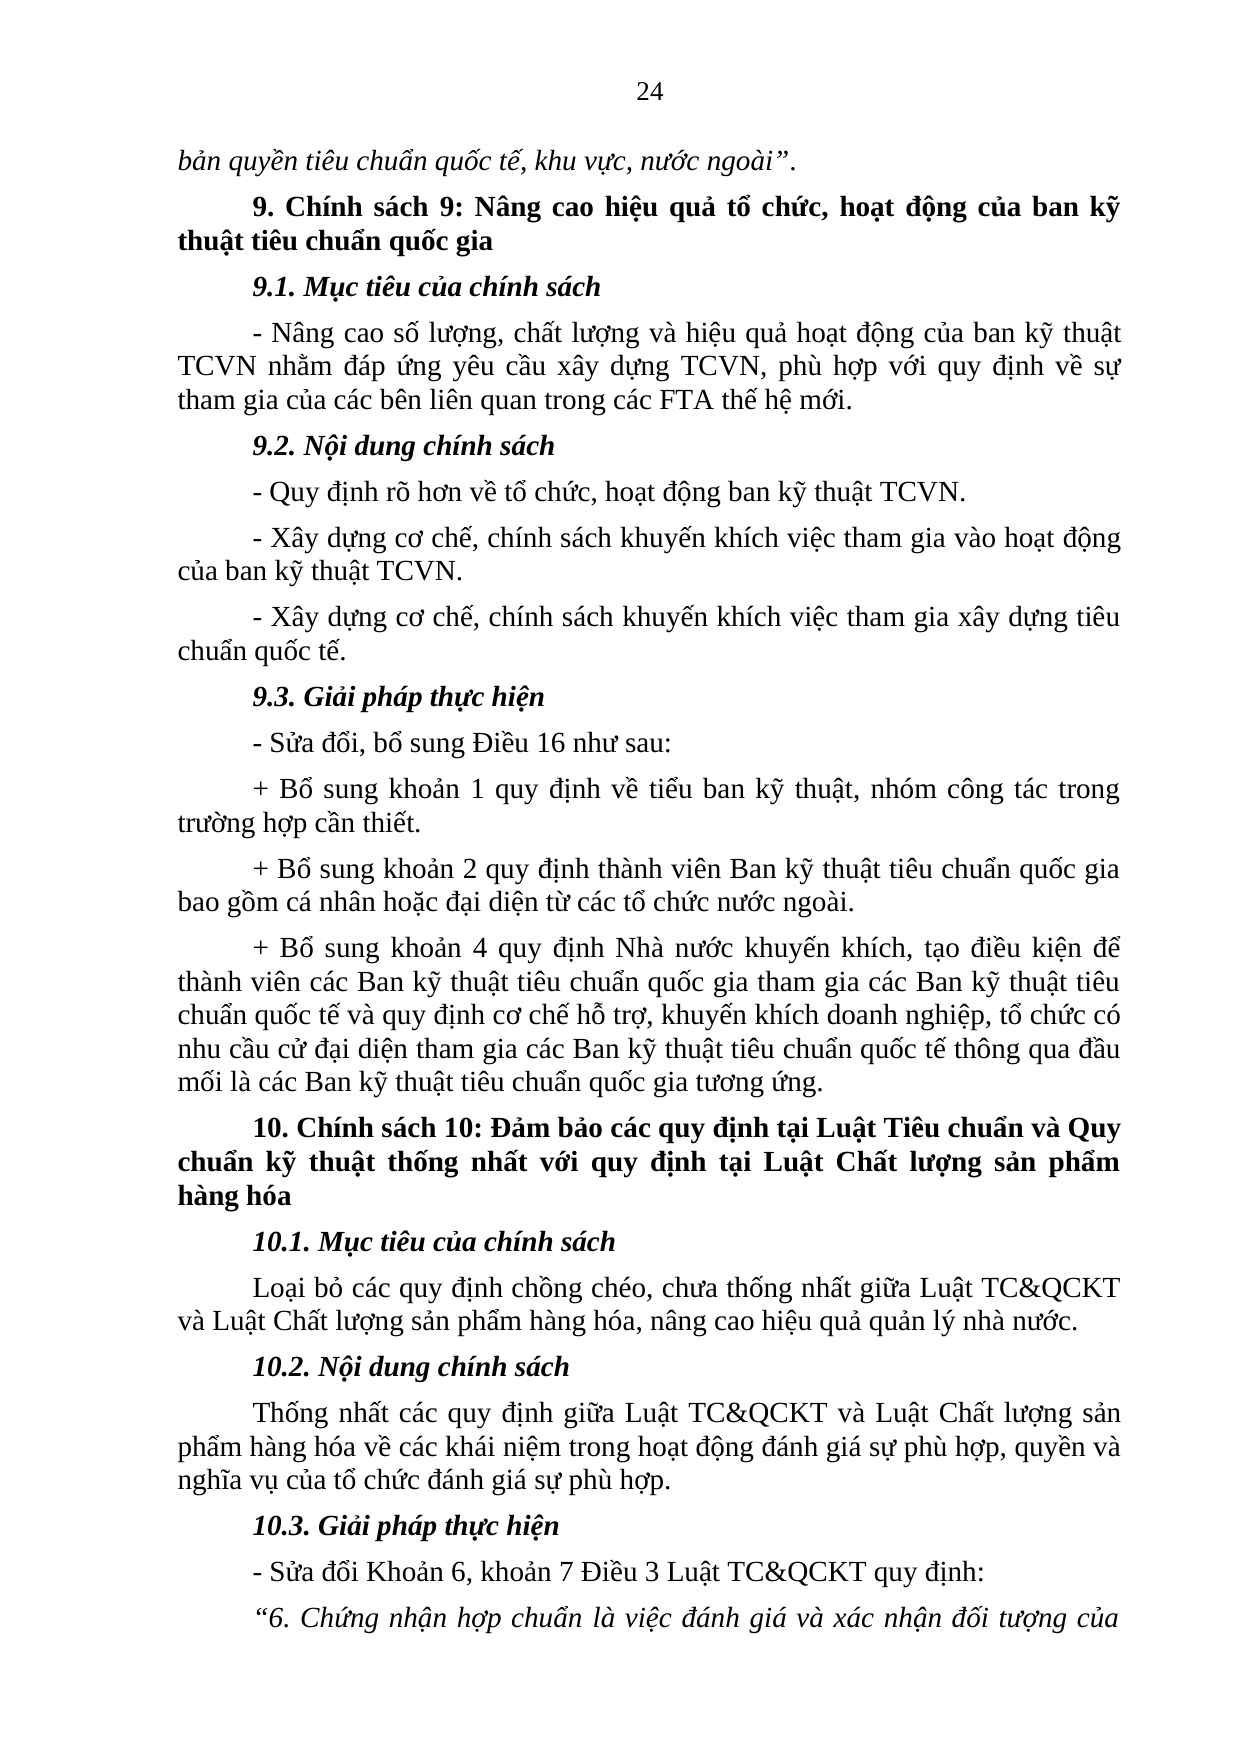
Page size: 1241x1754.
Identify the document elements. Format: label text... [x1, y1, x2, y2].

text - Xây dựng cơ chế, chính sách khuyến khích việc tham gia vào hoạt động của ban kỹ thuật TCVN. [177, 520, 1122, 587]
text 10. Chính sách 10: Đảm bảo các quy định tại Luật Tiêu chuẩn và Quy chuẩn kỹ thuật thống nhất với quy định tại Luật Chất lượng sản phẩm hàng hóa [177, 1111, 1122, 1211]
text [177, 143, 1122, 177]
text 9.2. Nội dung chính sách [177, 428, 1122, 461]
text Thống nhất các quy định giữa Luật TC&QCKT và Luật Chất lượng sản phẩm hàng hóa về các khái niệm trong hoạt động đánh giá sự phù hợp, quyền và nghĩa vụ của tổ chức đánh giá sự phù hợp. [177, 1395, 1122, 1496]
text + Bổ sung khoản 2 quy định thành viên Ban kỹ thuật tiêu chuẩn quốc gia bao gồm cá nhân hoặc đại diện từ các tổ chức nước ngoài. [177, 851, 1122, 918]
text 9.1. Mục tiêu của chính sách [177, 269, 1122, 302]
text Loại bỏ các quy định chồng chéo, chưa thống nhất giữa Luật TC&QCKT và Luật Chất lượng sản phẩm hàng hóa, nâng cao hiệu quả quản lý nhà nước. [177, 1270, 1122, 1337]
text - Nâng cao số lượng, chất lượng và hiệu quả hoạt động của ban kỹ thuật TCVN nhằm đáp ứng yêu cầu xây dựng TCVN, phù hợp với quy định về sự tham gia của các bên liên quan trong các FTA thế hệ mới. [177, 315, 1122, 415]
text 10.3. Giải pháp thực hiện [177, 1508, 1122, 1542]
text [177, 1601, 1122, 1634]
text + Bổ sung khoản 4 quy định Nhà nước khuyến khích, tạo điều kiện để thành viên các Ban kỹ thuật tiêu chuẩn quốc gia tham gia các Ban kỹ thuật tiêu chuẩn quốc tế và quy định cơ chế hỗ trợ, khuyến khích doanh nghiệp, tổ chức có nhu cầu cử đại diện tham gia các Ban kỹ thuật tiêu chuẩn quốc tế thông qua đầu mối là các Ban kỹ thuật tiêu chuẩn quốc gia tương ứng. [177, 930, 1122, 1098]
text - Sửa đổi, bổ sung Điều 16 như sau: [177, 725, 1122, 759]
text - Quy định rõ hơn về tổ chức, hoạt động ban kỹ thuật TCVN. [177, 474, 1122, 507]
text 9. Chính sách 9: Nâng cao hiệu quả tổ chức, hoạt động của ban kỹ thuật tiêu chuẩn quốc gia [177, 189, 1122, 256]
text 10.2. Nội dung chính sách [177, 1349, 1122, 1383]
text - Xây dựng cơ chế, chính sách khuyến khích việc tham gia xây dựng tiêu chuẩn quốc tế. [177, 599, 1122, 667]
text - Sửa đổi Khoản 6, khoản 7 Điều 3 Luật TC&QCKT quy định: [177, 1554, 1122, 1588]
text 10.1. Mục tiêu của chính sách [177, 1224, 1122, 1257]
text 9.3. Giải pháp thực hiện [177, 679, 1122, 713]
text + Bổ sung khoản 1 quy định về tiểu ban kỹ thuật, nhóm công tác trong trường hợp cần thiết. [177, 771, 1122, 838]
